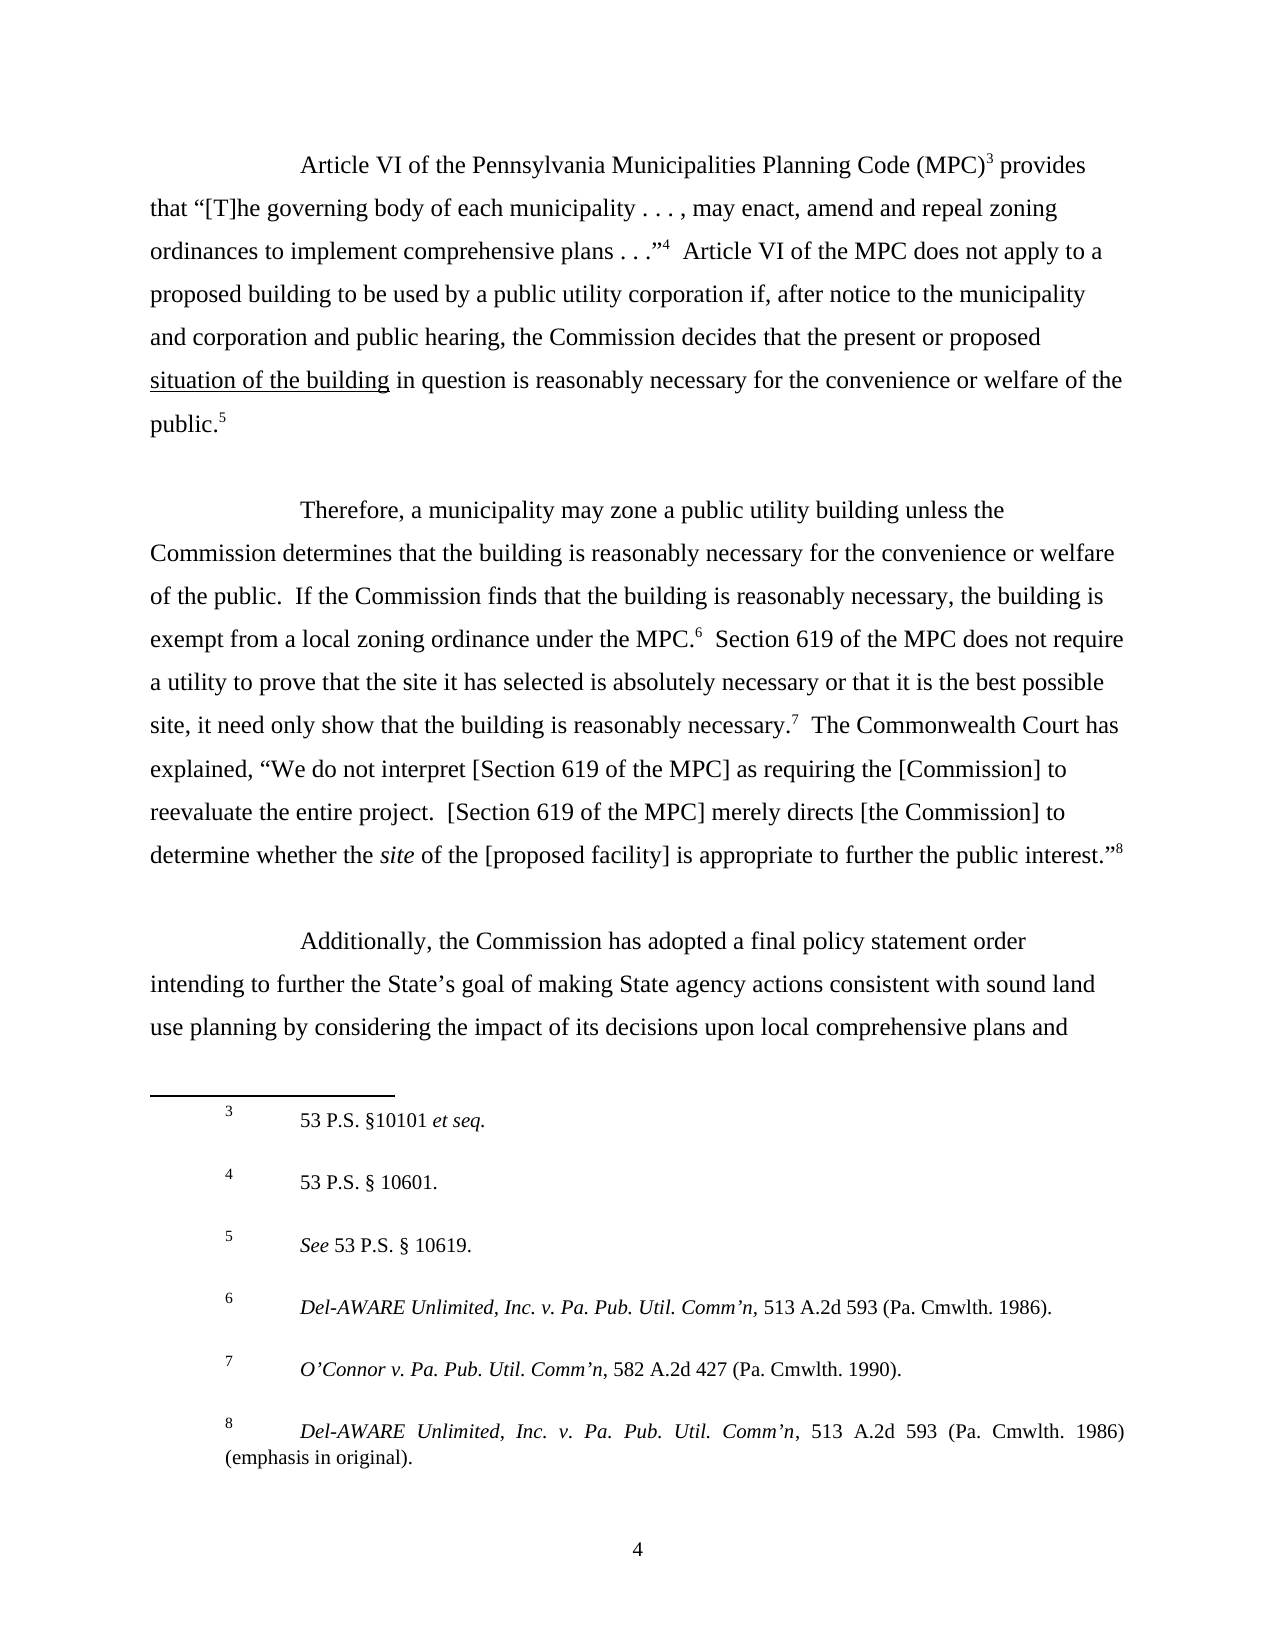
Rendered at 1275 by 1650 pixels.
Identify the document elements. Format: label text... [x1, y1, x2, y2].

text Therefore, a municipality may zone a public utility building unless the Commission determines that the building is reasonably necessary for the convenience or welfare of the public. If the Commission finds that the building is reasonably necessary, the building is exempt from a local zoning ordinance under the MPC. Section 619 of the MPC does not require a utility to prove that the site it has selected is absolutely necessary or that it is the best possible site, it need only show that the building is reasonably necessary. The Commonwealth Court has explained, “We do not interpret [Section 619 of the MPC] as requiring the [Commission] to reevaluate the entire project. [Section 619 of the MPC] merely directs [the Commission] to determine whether the site of the [proposed facility] is appropriate to further the public interest.” [150, 495, 1125, 869]
text Additionally, the Commission has adopted a final policy statement order intending to further the State’s goal of making State agency actions consistent with sound land use planning by considering the impact of its decisions upon local comprehensive plans and zoning ordinances. The policy statement provides that the Commission will consider the impacts of its decisions upon local comprehensive plans and zoning ordinances when reviewing applications for the following: [150, 926, 1125, 1041]
text Article VI of the Pennsylvania Municipalities Planning Code (MPC) provides that “[T]he governing body of each municipality . . . , may enact, amend and repeal zoning ordinances to implement comprehensive plans . . .” Article VI of the MPC does not apply to a proposed building to be used by a public utility corporation if, after notice to the municipality and corporation and public hearing, the Commission decides that the present or proposed situation of the building in question is reasonably necessary for the convenience or welfare of the public. [150, 150, 1125, 437]
